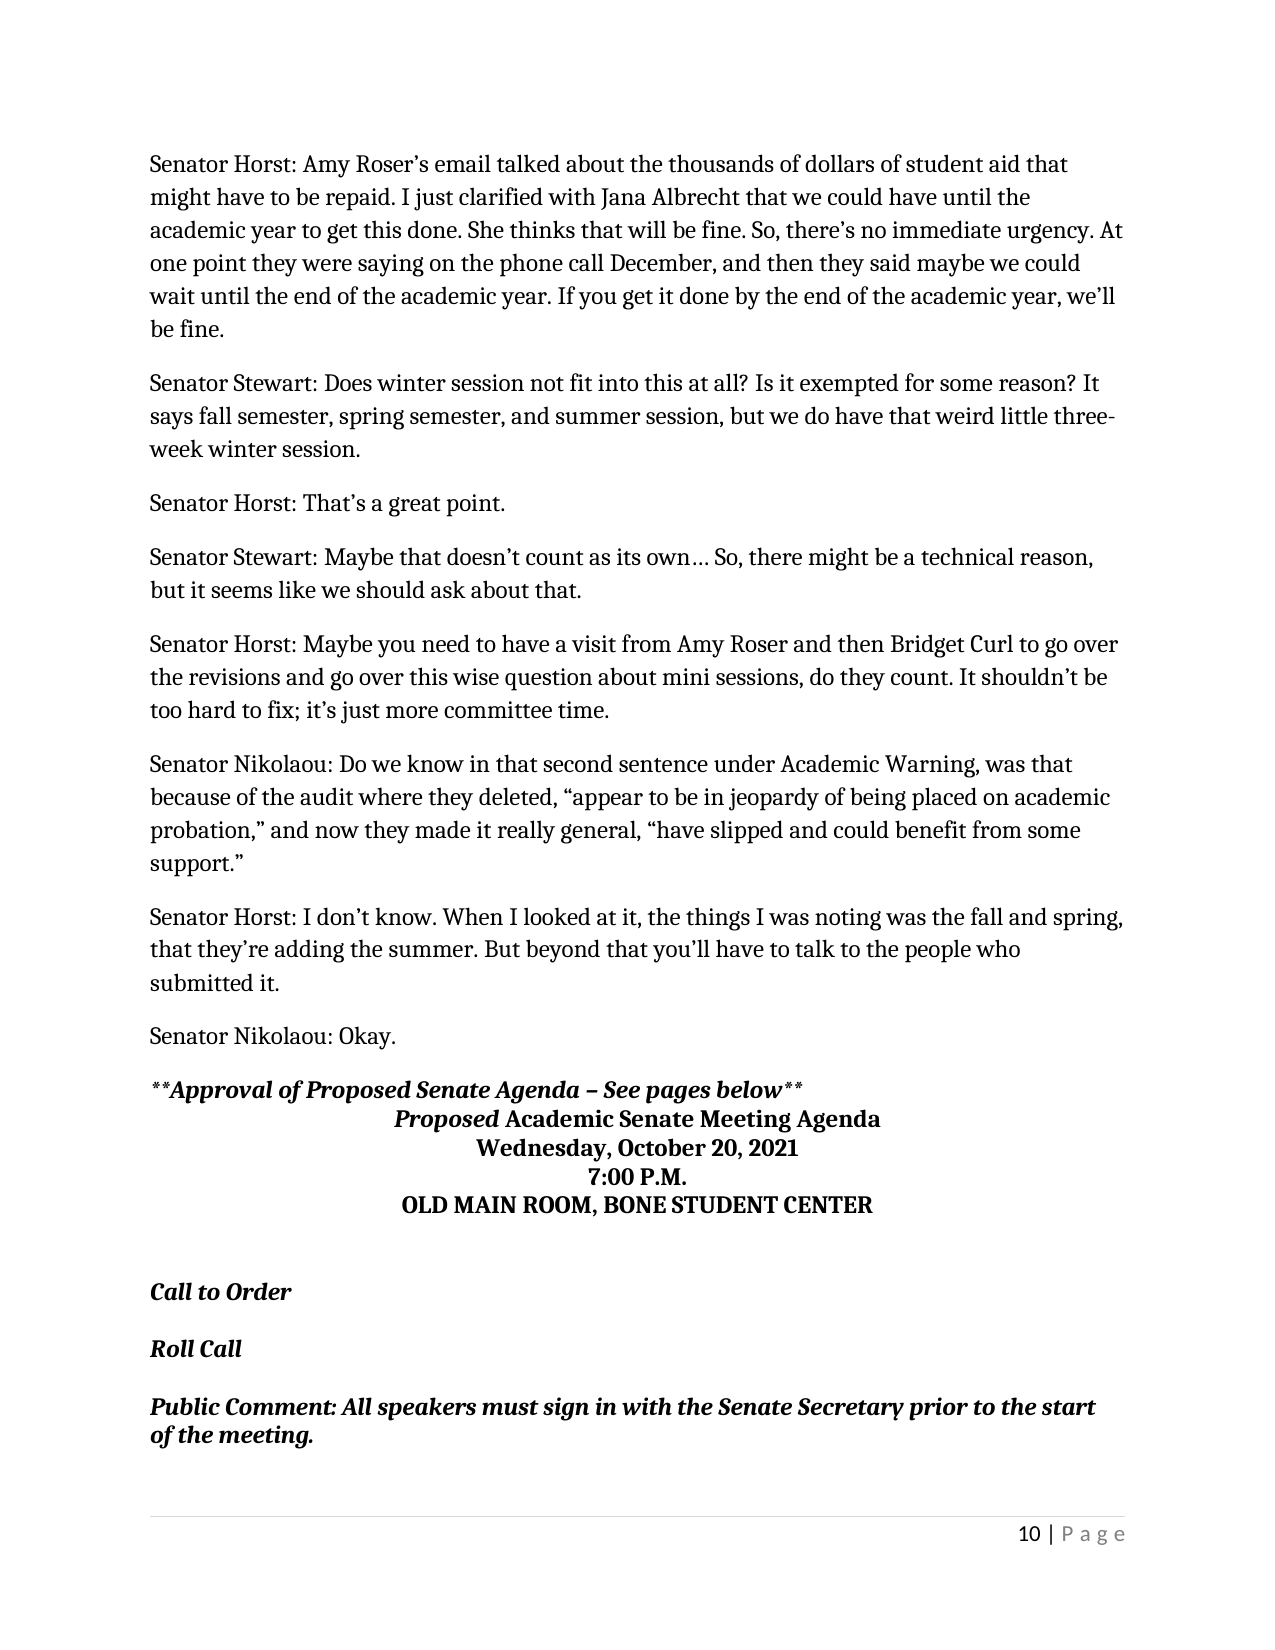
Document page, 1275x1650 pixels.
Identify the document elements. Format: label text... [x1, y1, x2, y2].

text Wednesday, October 20, 2021 [150, 1134, 1125, 1162]
text Senator Stewart: Does winter session not fit into this at all? Is it exempted for some reason? It says fall semester, spring semester, and summer session, but we do have that weird little three-week winter session. [150, 369, 1125, 464]
text Senator Horst: Amy Roser’s email talked about the thousands of dollars of student aid that might have to be repaid. I just clarified with Jana Albrecht that we could have until the academic year to get this done. She thinks that will be fine. So, there’s no immediate urgency. At one point they were saying on the phone call December, and then they said maybe we could wait until the end of the academic year. If you get it done by the end of the academic year, we’ll be fine. [150, 150, 1125, 344]
text Senator Stewart: Maybe that doesn’t count as its own… So, there might be a technical reason, but it seems like we should ask about that. [150, 543, 1125, 604]
text Public Comment: All speakers must sign in with the Senate Secretary prior to the start of the meeting. [150, 1392, 1125, 1450]
text **Approval of Proposed Senate Agenda – See pages below** [150, 1076, 1125, 1105]
text Senator Nikolaou: Do we know in that second sentence under Academic Warning, was that because of the audit where they deleted, “appear to be in jeopardy of being placed on academic probation,” and now they made it really general, “have slipped and could benefit from some support.” [150, 749, 1125, 877]
text 7:00 P.M. [150, 1162, 1125, 1191]
text Senator Nikolaou: Okay. [150, 1022, 1125, 1051]
text Proposed Academic Senate Meeting Agenda [150, 1105, 1125, 1134]
text OLD MAIN ROOM, BONE STUDENT CENTER [150, 1191, 1125, 1220]
text Senator Horst: I don’t know. When I looked at it, the things I was noting was the fall and spring, that they’re adding the summer. But beyond that you’ll have to talk to the people who submitted it. [150, 902, 1125, 997]
text Senator Horst: Maybe you need to have a visit from Amy Roser and then Bridget Curl to go over the revisions and go over this wise question about mini sessions, do they count. It shouldn’t be too hard to fix; it’s just more committee time. [150, 629, 1125, 724]
text Senator Horst: That’s a great point. [150, 489, 1125, 518]
text Call to Order [150, 1277, 1125, 1306]
text Roll Call [150, 1335, 1125, 1364]
